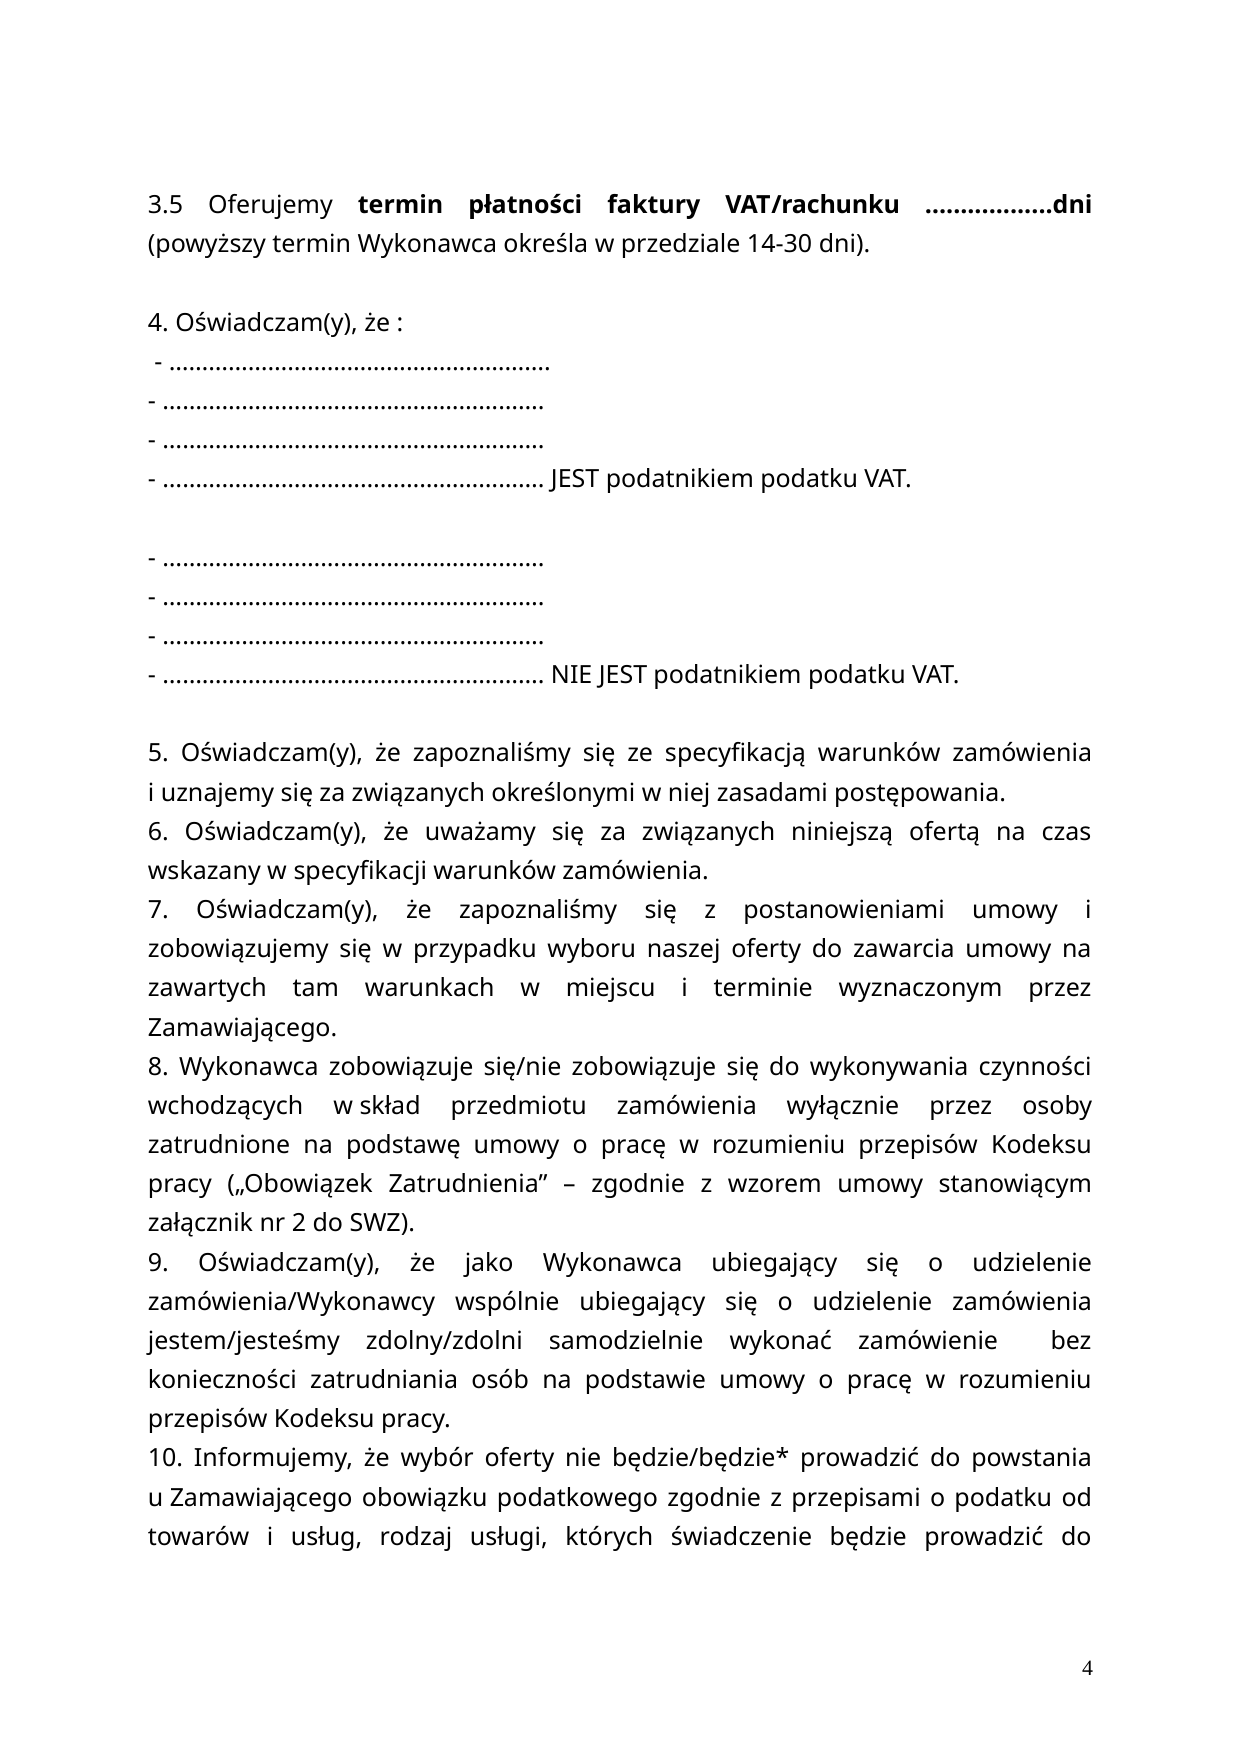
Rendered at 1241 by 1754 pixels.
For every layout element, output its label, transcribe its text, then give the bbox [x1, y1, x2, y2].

text 8. Wykonawca zobowiązuje się/nie zobowiązuje się do wykonywania czynności wchodzących w skład przedmiotu zamówienia wyłącznie przez osoby zatrudnione na podstawę umowy o pracę w rozumieniu przepisów Kodeksu pracy („Obowiązek Zatrudnienia” – zgodnie z wzorem umowy stanowiącym załącznik nr 2 do SWZ). [148, 1048, 1093, 1239]
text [148, 1440, 1093, 1552]
text 5. Oświadczam(y), że zapoznaliśmy się ze specyfikacją warunków zamówienia i uznajemy się za związanych określonymi w niej zasadami postępowania. [148, 735, 1093, 808]
text 9. Oświadczam(y), że jako Wykonawca ubiegający się o udzielenie zamówienia/Wykonawcy wspólnie ubiegający się o udzielenie zamówienia jestem/jesteśmy zdolny/zdolni samodzielnie wykonać zamówienie bez konieczności zatrudniania osób na podstawie umowy o pracę w rozumieniu przepisów Kodeksu pracy. [148, 1244, 1093, 1435]
text - …………………………………………………. [148, 343, 1093, 377]
text - …………………………………………………. JEST podatnikiem podatku VAT. [148, 461, 1093, 495]
text 3.5 Oferujemy termin płatności faktury VAT/rachunku …...............dni (powyższy termin Wykonawca określa w przedziale 14-30 dni). [148, 187, 1093, 260]
text - …………………………………………………. [148, 383, 1093, 417]
text - …………………………………………………. [148, 578, 1093, 612]
text - …………………………………………………. [148, 618, 1093, 652]
text 7. Oświadczam(y), że zapoznaliśmy się z postanowieniami umowy i zobowiązujemy się w przypadku wyboru naszej oferty do zawarcia umowy na zawartych tam warunkach w miejscu i terminie wyznaczonym przez Zamawiającego. [148, 892, 1093, 1043]
text 4. Oświadczam(y), że : [148, 304, 1093, 338]
text - …………………………………………………. [148, 539, 1093, 573]
text - …………………………………………………. [148, 422, 1093, 456]
text - …………………………………………………. NIE JEST podatnikiem podatku VAT. [148, 657, 1093, 691]
text 6. Oświadczam(y), że uważamy się za związanych niniejszą ofertą na czas wskazany w specyfikacji warunków zamówienia. [148, 813, 1093, 887]
